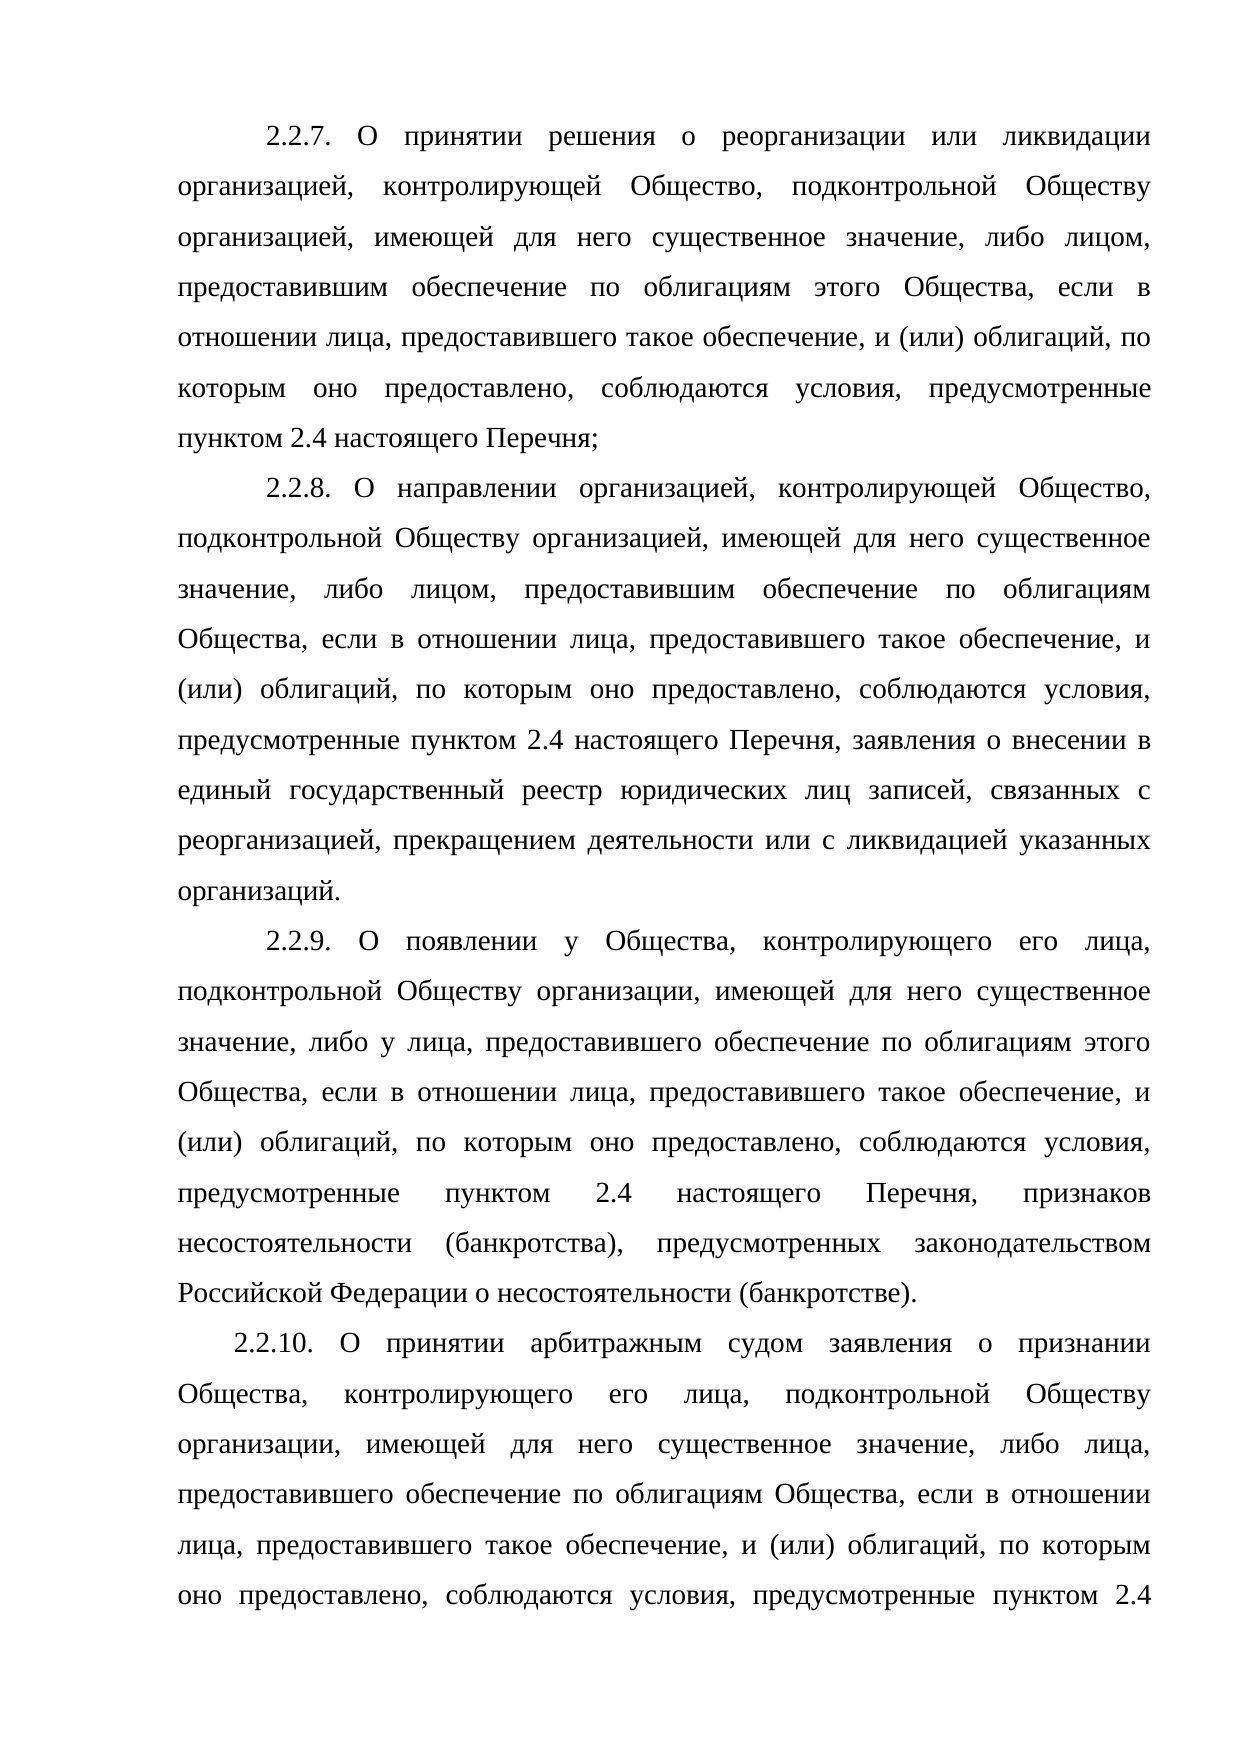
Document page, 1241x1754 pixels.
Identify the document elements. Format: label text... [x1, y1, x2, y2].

text 2.2.8. О направлении организацией, контролирующей Общество, подконтрольной Обществу организацией, имеющей для него существенное значение, либо лицом, предоставившим обеспечение по облигациям Общества, если в отношении лица, предоставившего такое обеспечение, и (или) облигаций, по которым оно предоставлено, соблюдаются условия, предусмотренные пунктом 2.4 настоящего Перечня, заявления о внесении в единый государственный реестр юридических лиц записей, связанных с реорганизацией, прекращением деятельности или с ликвидацией указанных организаций. [177, 470, 1152, 906]
text 2.2.7. О принятии решения о реорганизации или ликвидации организацией, контролирующей Общество, подконтрольной Обществу организацией, имеющей для него существенное значение, либо лицом, предоставившим обеспечение по облигациям этого Общества, если в отношении лица, предоставившего такое обеспечение, и (или) облигаций, по которым оно предоставлено, соблюдаются условия, предусмотренные пунктом 2.4 настоящего Перечня; [177, 118, 1152, 453]
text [177, 1326, 1152, 1611]
text 2.2.9. О появлении у Общества, контролирующего его лица, подконтрольной Обществу организации, имеющей для него существенное значение, либо у лица, предоставившего обеспечение по облигациям этого Общества, если в отношении лица, предоставившего такое обеспечение, и (или) облигаций, по которым оно предоставлено, соблюдаются условия, предусмотренные пунктом 2.4 настоящего Перечня, признаков несостоятельности (банкротства), предусмотренных законодательством Российской Федерации о несостоятельности (банкротстве). [177, 923, 1152, 1309]
